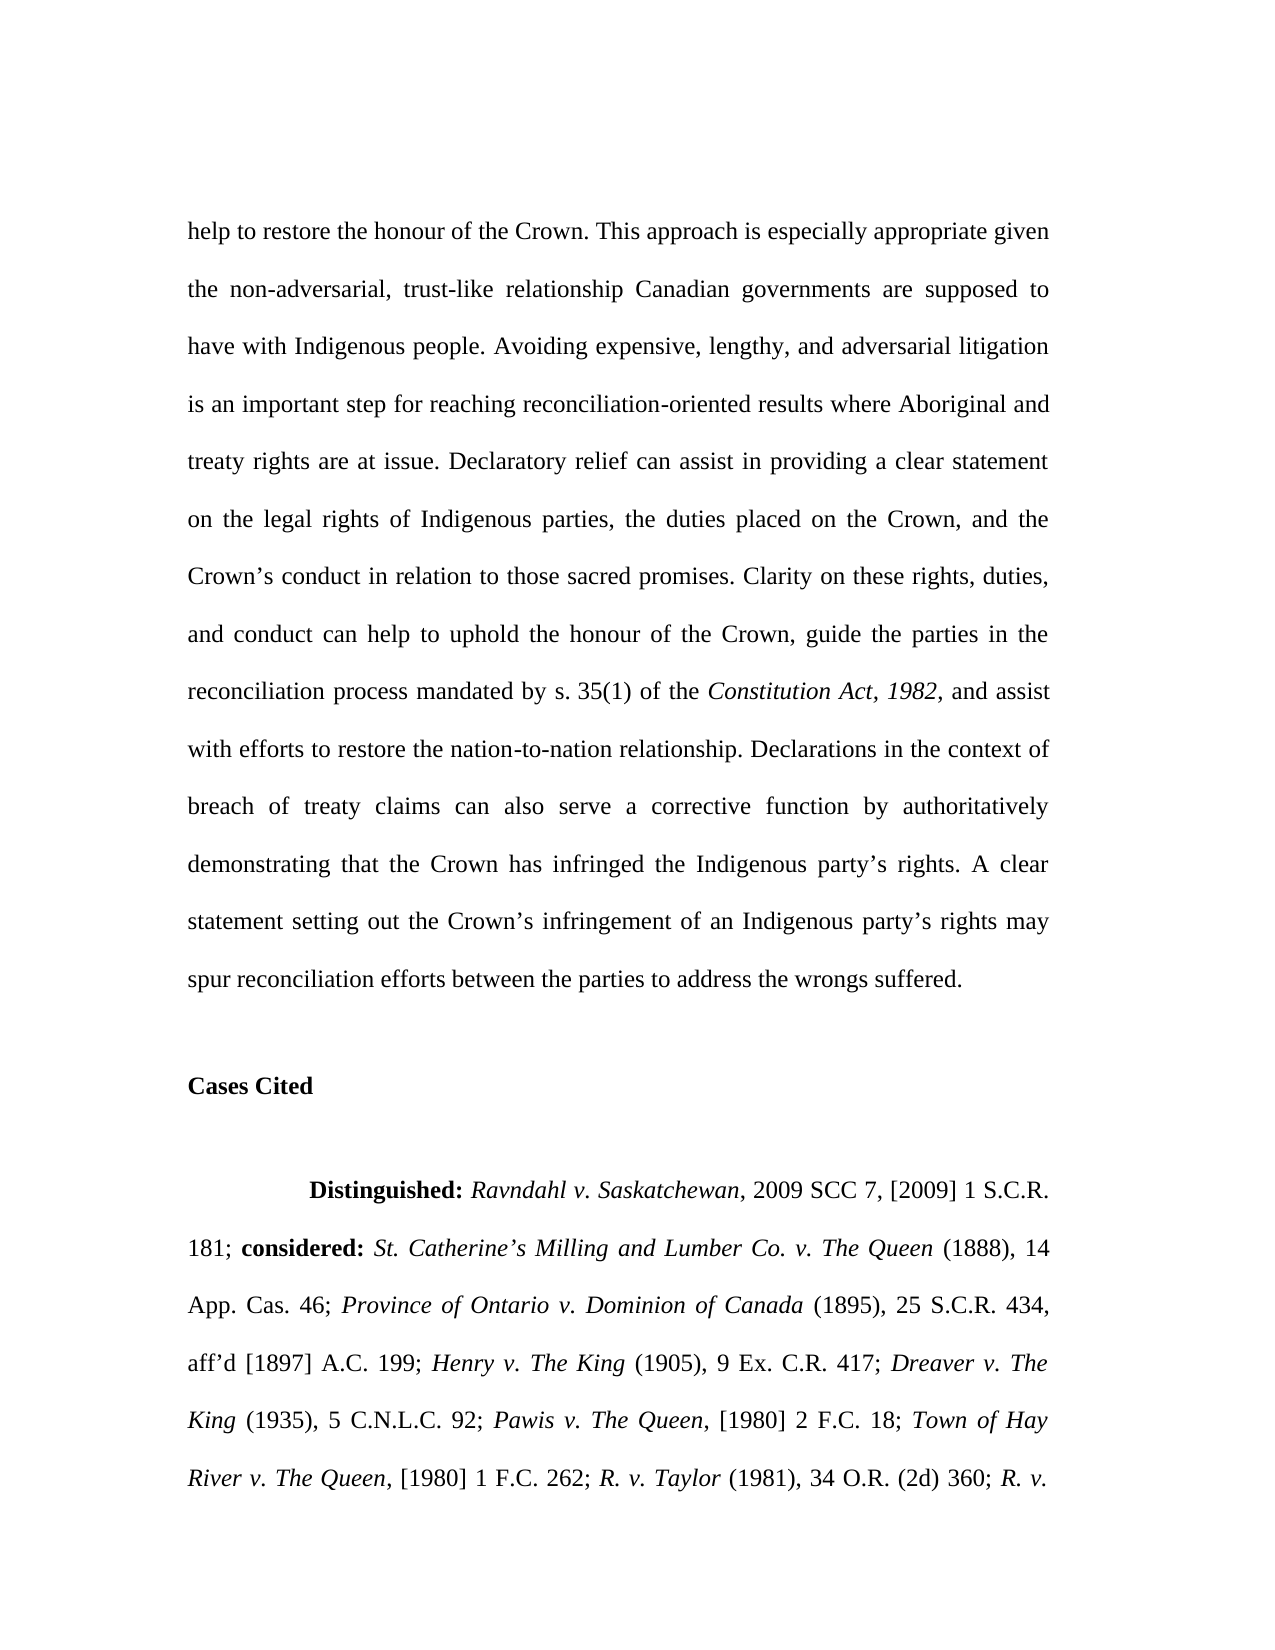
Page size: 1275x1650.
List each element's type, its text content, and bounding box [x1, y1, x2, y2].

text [187, 216, 1050, 993]
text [187, 1175, 1050, 1491]
text Cases Cited [187, 1071, 1050, 1100]
